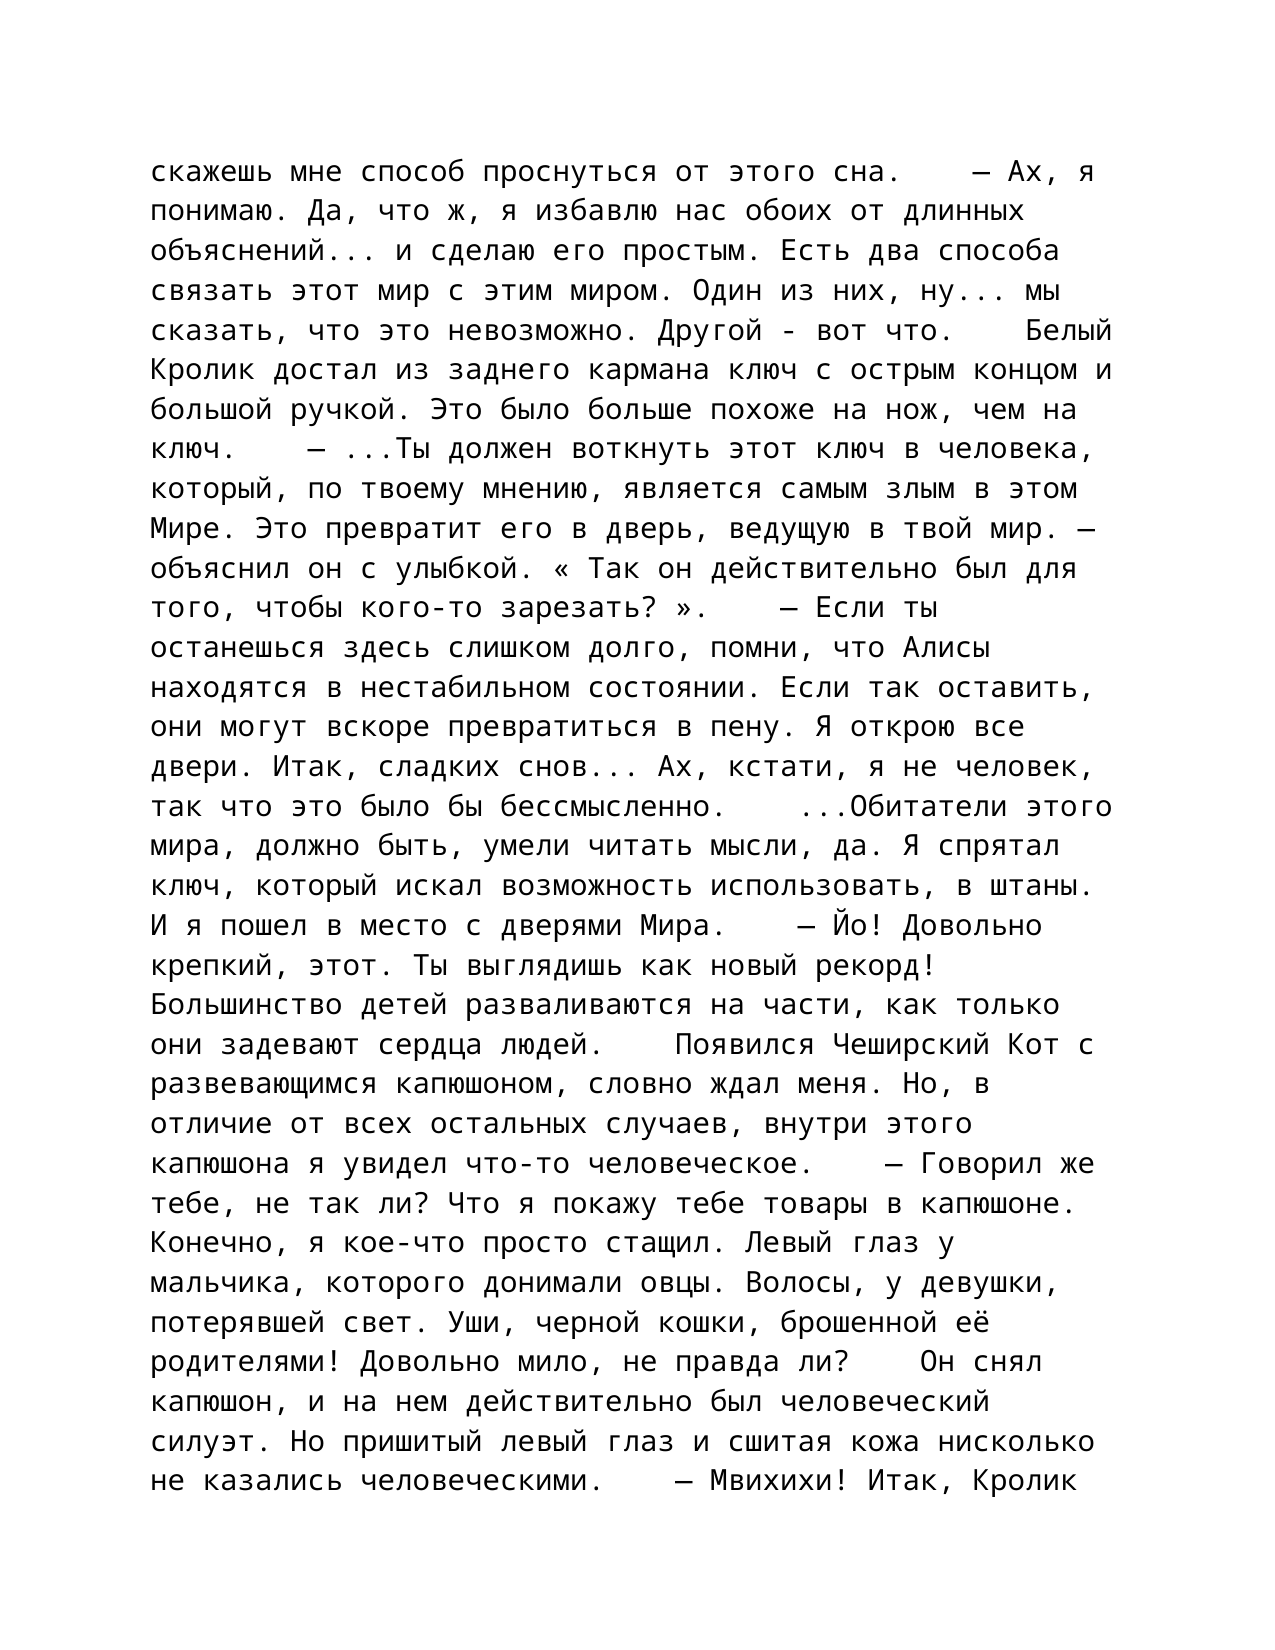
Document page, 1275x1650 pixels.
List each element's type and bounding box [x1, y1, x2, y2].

text [150, 150, 1125, 1499]
